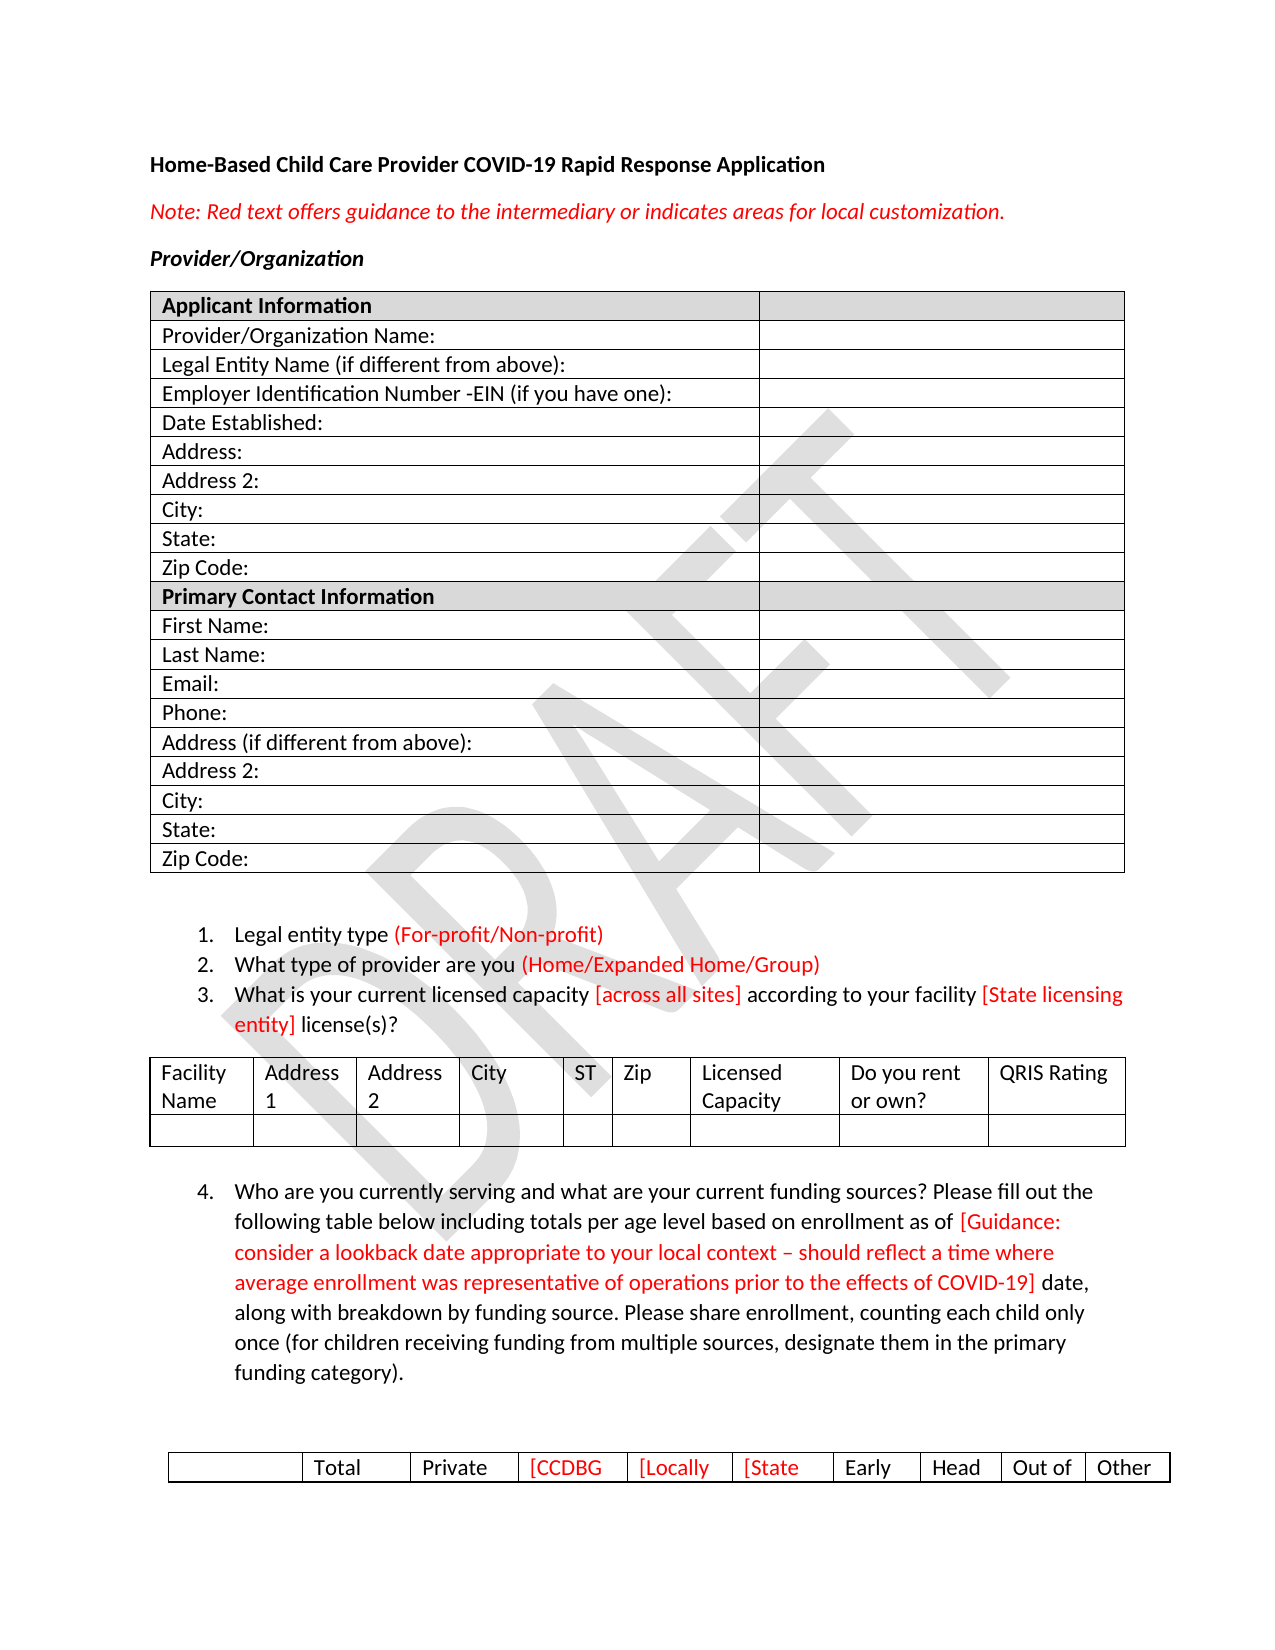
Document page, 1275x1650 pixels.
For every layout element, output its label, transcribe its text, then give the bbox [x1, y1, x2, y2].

table_header Other [1086, 1453, 1169, 1481]
table_cell [760, 321, 1124, 349]
table_cell [760, 728, 1124, 756]
table_header Head Start [921, 1453, 1001, 1481]
table_cell Phone: [151, 699, 759, 727]
table_header Zip [613, 1058, 690, 1114]
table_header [519, 1453, 627, 1481]
table_cell [254, 1115, 356, 1146]
table_header Out of School Time [1002, 1453, 1085, 1481]
table_cell Legal Entity Name (if different from above): [151, 350, 759, 378]
table_header Applicant Information [151, 292, 759, 320]
table_cell Email: [151, 670, 759, 697]
text Home-Based Child Care Provider COVID-19 Rapid Response Application [150, 150, 1125, 178]
table_cell [760, 670, 1124, 697]
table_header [628, 1453, 732, 1481]
table_cell [691, 1115, 839, 1146]
table_cell Employer Identification Number -EIN (if you have one): [151, 379, 759, 407]
table_header Total Enrolled [303, 1453, 410, 1481]
table_cell [760, 408, 1124, 436]
table_cell [760, 611, 1124, 639]
list What is your current licensed capacity [across all sites] according to your facility [State licensing entity] license(s)? [197, 980, 1125, 1038]
table_cell State: [151, 815, 759, 843]
table_cell [760, 844, 1124, 872]
table_cell Zip Code: [151, 553, 759, 581]
table_cell Address: [151, 437, 759, 465]
table_cell [760, 553, 1124, 581]
table_header QRIS Rating [989, 1058, 1125, 1114]
table_cell Last Name: [151, 640, 759, 668]
list Legal entity type (For-profit/Non-profit) [197, 920, 1125, 948]
table_cell [760, 640, 1124, 668]
table_header Facility Name [151, 1058, 253, 1114]
text Note: Red text offers guidance to the intermediary or indicates areas for local customization. [150, 197, 1125, 225]
table_header Early Head Start [834, 1453, 920, 1481]
table_cell [357, 1115, 459, 1146]
table_header Do you rent or own? [840, 1058, 988, 1114]
table_cell [760, 524, 1124, 552]
table_header City [460, 1058, 563, 1114]
table_header ST [564, 1058, 612, 1114]
list Who are you currently serving and what are your current funding sources? Please fill out the following table below including totals per age level based on enrollment as of [Guidance: consider a lookback date appropriate to your local context – should reflect a time where average enrollment was representative of operations prior to the effects of COVID-19] date, along with breakdown by funding source. Please share enrollment, counting each child only once (for children receiving funding from multiple sources, designate them in the primary funding category). [197, 1177, 1125, 1387]
table_header [760, 292, 1124, 320]
table_cell [760, 466, 1124, 494]
table_header Licensed Capacity [691, 1058, 839, 1114]
table_cell Address (if different from above): [151, 728, 759, 756]
table_cell [760, 699, 1124, 727]
table_cell [613, 1115, 690, 1146]
table_cell City: [151, 786, 759, 814]
table_cell [760, 379, 1124, 407]
table_cell [840, 1115, 988, 1146]
table_cell [760, 582, 1124, 610]
table_cell City: [151, 495, 759, 523]
text Provider/Organization [150, 244, 1125, 272]
table_cell [989, 1115, 1125, 1146]
table_cell Address 2: [151, 757, 759, 785]
table_header [State Funded PreK] [733, 1453, 833, 1481]
table_cell Primary Contact Information [151, 582, 759, 610]
table_cell [760, 786, 1124, 814]
table_cell [564, 1115, 612, 1146]
table_cell [760, 495, 1124, 523]
table_cell Date Established: [151, 408, 759, 436]
table_cell [760, 437, 1124, 465]
table_header Private Pay [411, 1453, 518, 1481]
table_cell First Name: [151, 611, 759, 639]
table_cell Provider/Organization Name: [151, 321, 759, 349]
table_cell [460, 1115, 563, 1146]
table_header Address 2 [357, 1058, 459, 1114]
table_cell Address 2: [151, 466, 759, 494]
table_cell State: [151, 524, 759, 552]
list What type of provider are you (Home/Expanded Home/Group) [197, 950, 1125, 978]
table_cell Zip Code: [151, 844, 759, 872]
table_cell [151, 1115, 253, 1146]
table_header [169, 1453, 302, 1481]
table_cell [760, 350, 1124, 378]
table_header Address 1 [254, 1058, 356, 1114]
table_cell [760, 757, 1124, 785]
table_cell [760, 815, 1124, 843]
